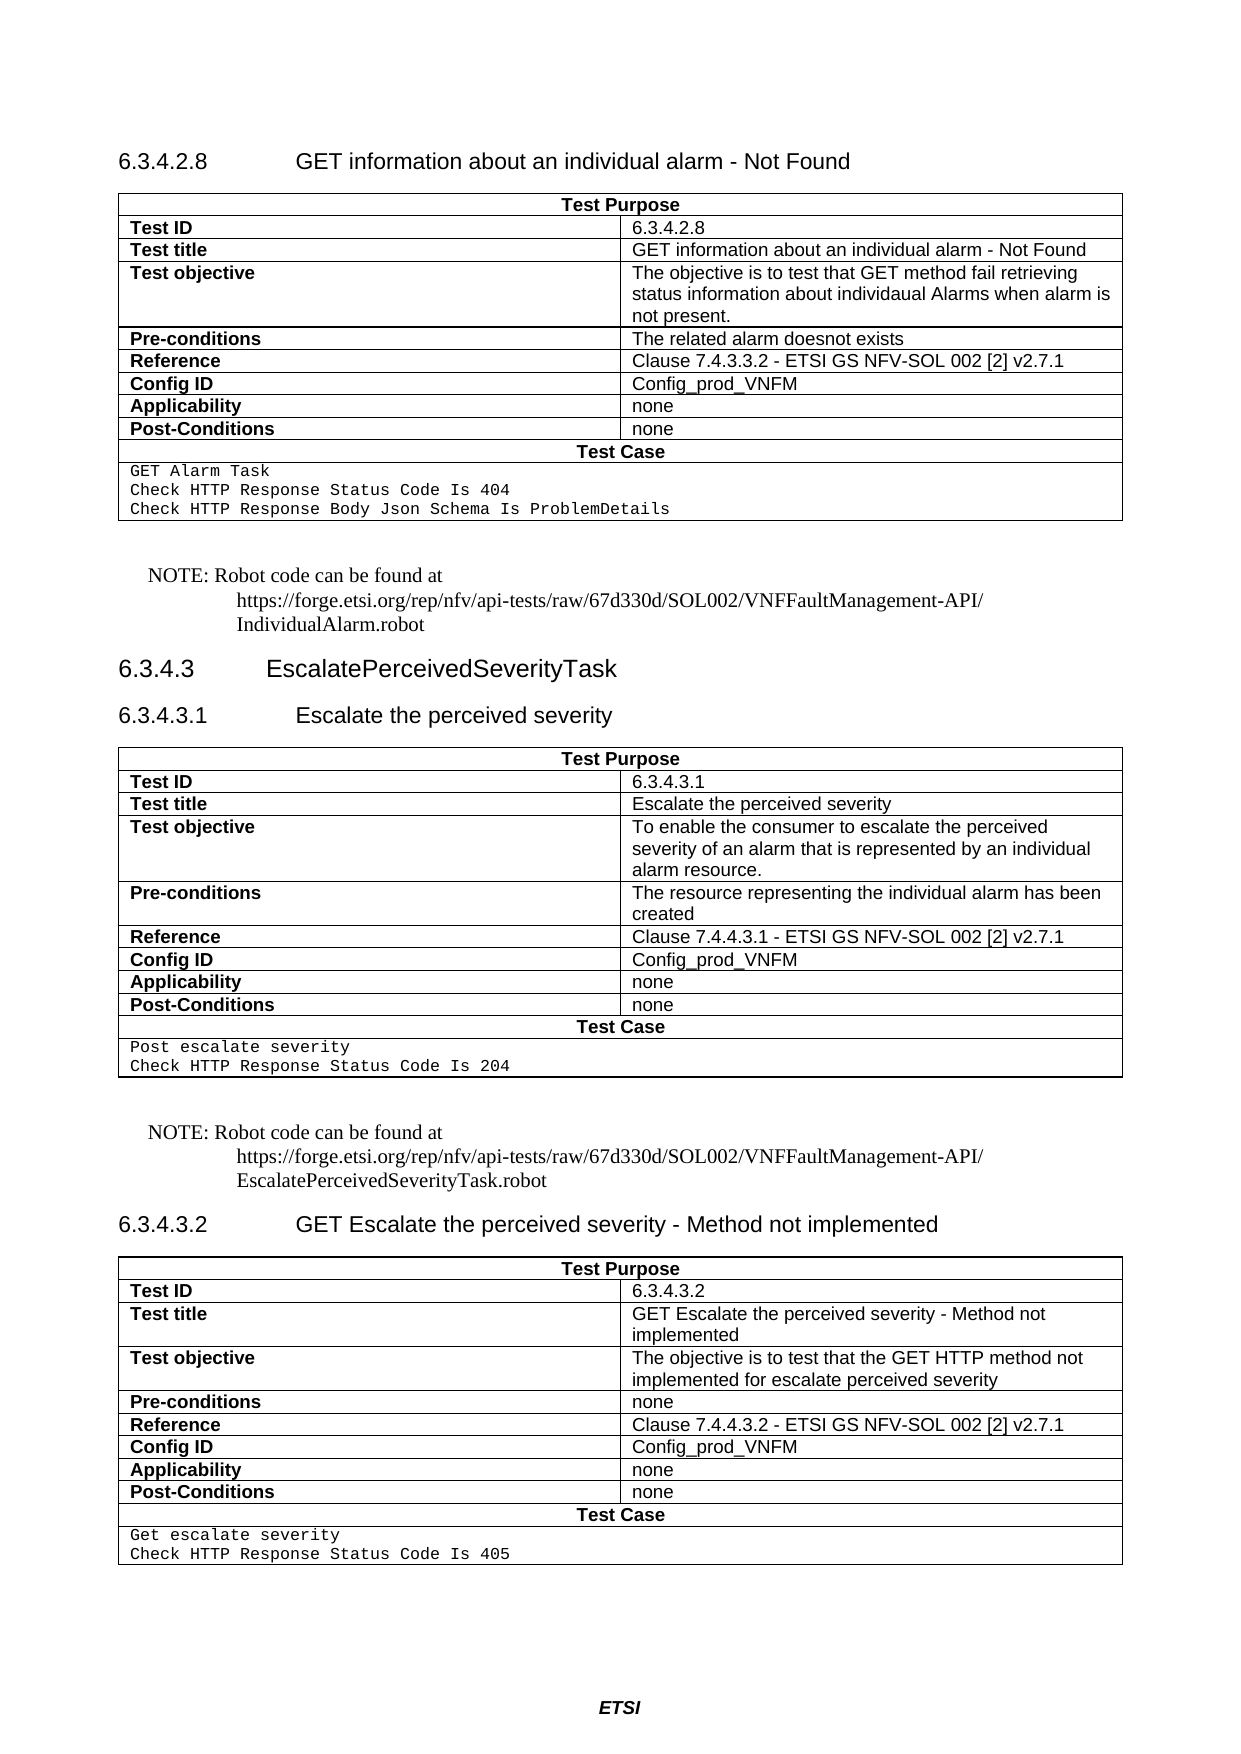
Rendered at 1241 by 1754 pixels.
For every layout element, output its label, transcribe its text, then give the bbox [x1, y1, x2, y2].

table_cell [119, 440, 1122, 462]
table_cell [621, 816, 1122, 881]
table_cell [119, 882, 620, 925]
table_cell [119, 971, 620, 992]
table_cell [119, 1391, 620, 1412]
subtitle 6.3.4.3 EscalatePerceivedSeverityTask [118, 654, 1122, 683]
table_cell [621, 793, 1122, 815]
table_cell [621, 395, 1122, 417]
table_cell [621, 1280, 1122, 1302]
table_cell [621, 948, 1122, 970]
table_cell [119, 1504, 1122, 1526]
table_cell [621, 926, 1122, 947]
text NOTE: Robot code can be found at https://forge.etsi.org/rep/nfv/api-tests/raw/67d330d/SOL002/VNFFaultManagement-API/IndividualAlarm.robot [148, 563, 1122, 636]
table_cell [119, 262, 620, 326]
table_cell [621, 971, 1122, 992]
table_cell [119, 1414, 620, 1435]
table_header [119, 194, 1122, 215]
subtitle 6.3.4.2.8 GET information about an individual alarm - Not Found [118, 148, 1122, 174]
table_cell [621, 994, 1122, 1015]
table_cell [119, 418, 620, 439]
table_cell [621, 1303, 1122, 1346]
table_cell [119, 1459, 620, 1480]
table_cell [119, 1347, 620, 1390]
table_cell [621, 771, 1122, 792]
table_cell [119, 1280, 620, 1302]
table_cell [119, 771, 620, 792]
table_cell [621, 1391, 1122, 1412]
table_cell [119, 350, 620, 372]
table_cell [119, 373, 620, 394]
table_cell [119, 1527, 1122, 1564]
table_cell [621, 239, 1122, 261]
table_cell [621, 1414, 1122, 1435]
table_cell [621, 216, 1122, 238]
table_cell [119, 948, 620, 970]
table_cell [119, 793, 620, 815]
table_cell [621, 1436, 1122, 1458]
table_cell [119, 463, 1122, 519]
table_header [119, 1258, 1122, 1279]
subtitle 6.3.4.3.1 Escalate the perceived severity [118, 702, 1122, 728]
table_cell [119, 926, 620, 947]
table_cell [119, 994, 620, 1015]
subtitle 6.3.4.3.2 GET Escalate the perceived severity - Method not implemented [118, 1211, 1122, 1238]
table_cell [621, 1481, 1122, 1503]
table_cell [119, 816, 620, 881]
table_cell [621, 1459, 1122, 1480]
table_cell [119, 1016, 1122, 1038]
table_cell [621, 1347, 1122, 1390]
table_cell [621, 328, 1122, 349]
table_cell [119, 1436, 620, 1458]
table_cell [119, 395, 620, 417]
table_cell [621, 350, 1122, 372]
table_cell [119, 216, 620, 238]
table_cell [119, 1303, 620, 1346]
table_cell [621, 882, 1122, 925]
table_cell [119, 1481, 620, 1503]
text NOTE: Robot code can be found at https://forge.etsi.org/rep/nfv/api-tests/raw/67d330d/SOL002/VNFFaultManagement-API/EscalatePerceivedSeverityTask.robot [148, 1120, 1122, 1192]
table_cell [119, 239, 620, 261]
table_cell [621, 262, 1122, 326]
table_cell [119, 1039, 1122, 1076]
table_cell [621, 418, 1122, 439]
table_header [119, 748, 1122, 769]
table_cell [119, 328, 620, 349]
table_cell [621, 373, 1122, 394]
